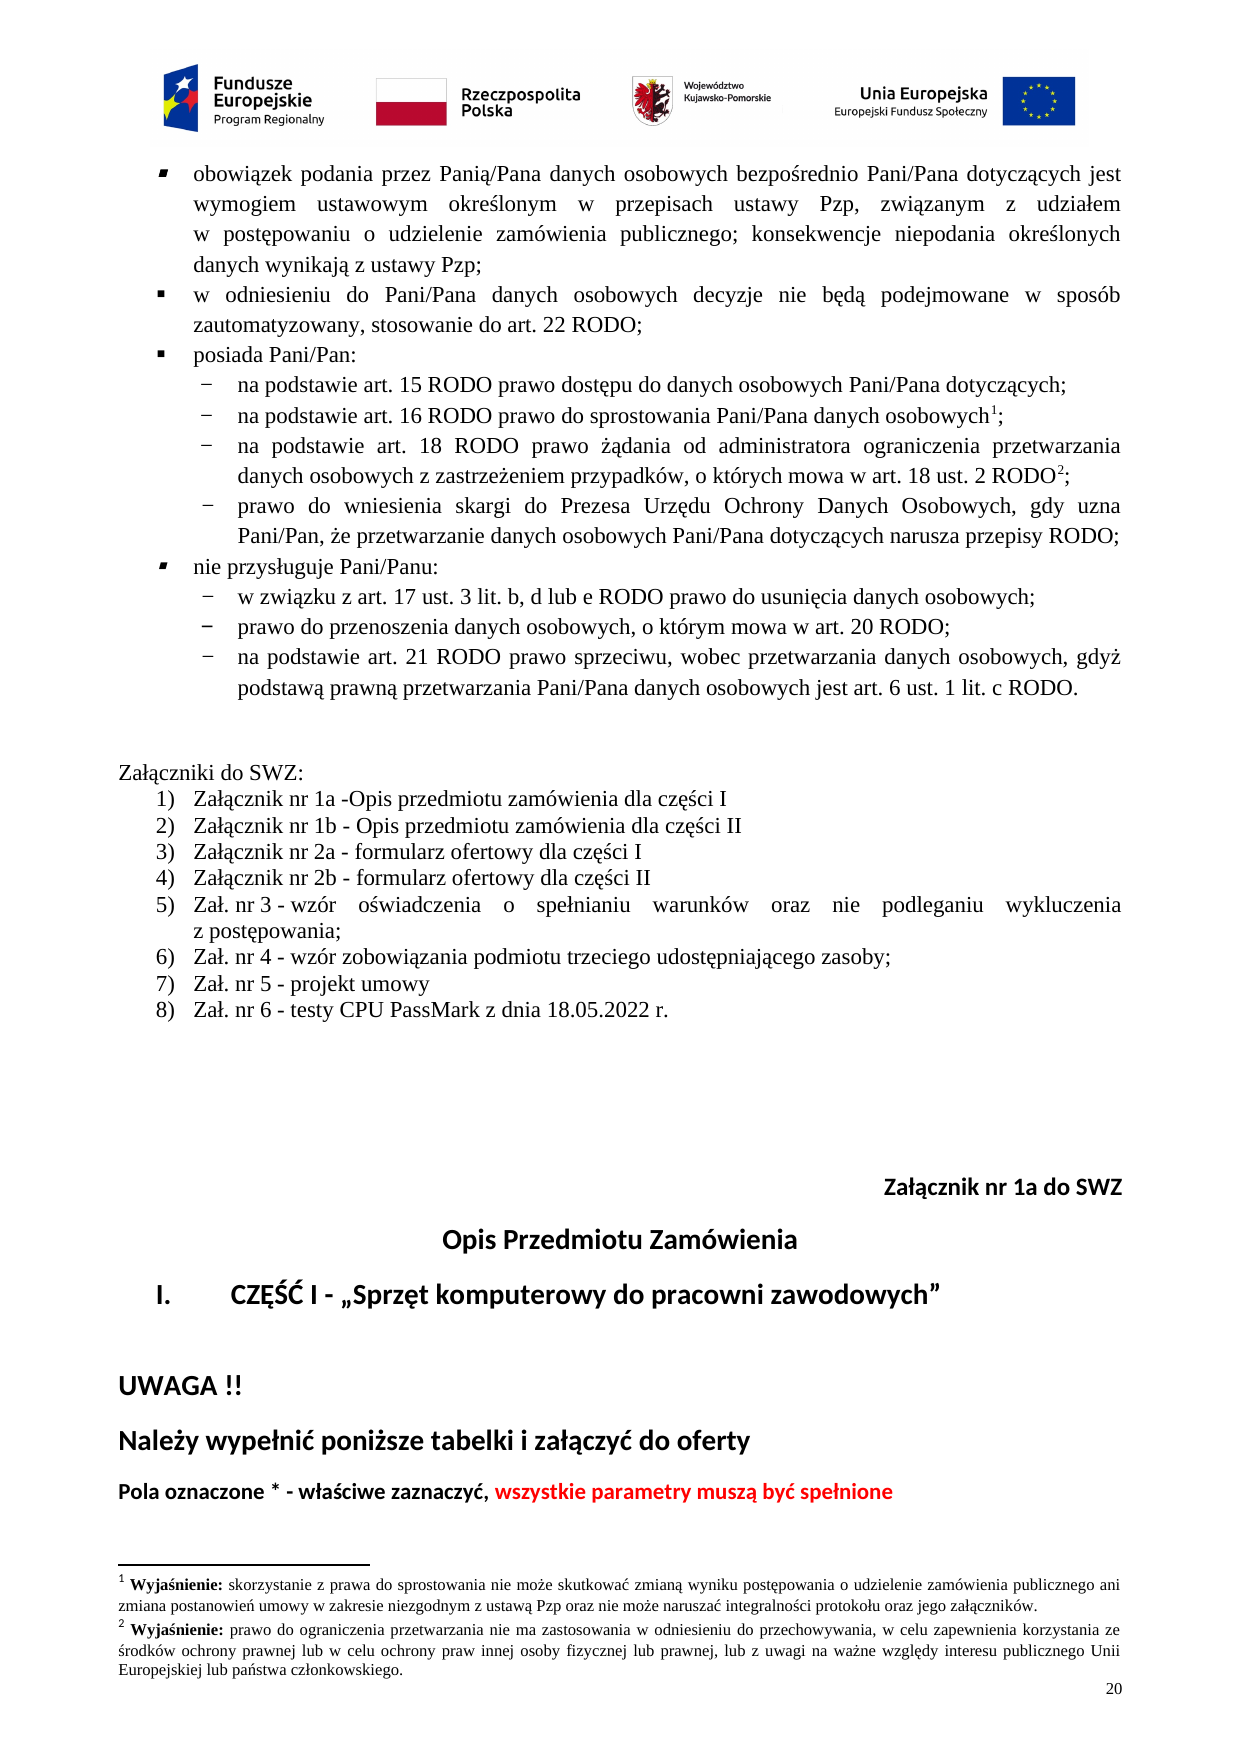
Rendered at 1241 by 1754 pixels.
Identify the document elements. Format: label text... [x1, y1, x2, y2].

text Załącznik nr 1a do SWZ [118, 1171, 1122, 1202]
text Opis Przedmiotu Zamówienia [118, 1221, 1122, 1256]
list posiada Pani/Pan: [156, 341, 1122, 368]
list obowiązek podania przez Panią/Pana danych osobowych bezpośrednio Pani/Pana dotyczących jest wymogiem ustawowym określonym w przepisach ustawy Pzp, związanym z udziałem w postępowaniu o udzielenie zamówienia publicznego; konsekwencje niepodania określonych danych wynikają z ustawy Pzp; [156, 103, 1122, 277]
list Zał. nr 6 - testy CPU PassMark z dnia 18.05.2022 r. [156, 996, 1122, 1022]
list na podstawie art. 15 RODO prawo dostępu do danych osobowych Pani/Pana dotyczących; [200, 371, 1122, 398]
text Pola oznaczone * - właściwe zaznaczyć, wszystkie parametry muszą być spełnione [118, 1477, 1122, 1505]
text Należy wypełnić poniższe tabelki i załączyć do oferty [118, 1422, 1122, 1457]
list Załącznik nr 2b - formularz ofertowy dla części II [156, 864, 1122, 891]
list na podstawie art. 16 RODO prawo do sprostowania Pani/Pana danych osobowych; [200, 402, 1122, 428]
list w związku z art. 17 ust. 3 lit. b, d lub e RODO prawo do usunięcia danych osobowych; [200, 583, 1122, 609]
picture [148, 49, 1089, 147]
list prawo do przenoszenia danych osobowych, o którym mowa w art. 20 RODO; [200, 613, 1122, 639]
list prawo do wniesienia skargi do Prezesa Urzędu Ochrony Danych Osobowych, gdy uzna Pani/Pan, że przetwarzanie danych osobowych Pani/Pana dotyczących narusza przepisy RODO; [200, 492, 1122, 549]
list Załącznik nr 1a -Opis przedmiotu zamówienia dla części I [156, 785, 1122, 812]
list Zał. nr 3 - wzór oświadczenia o spełnianiu warunków oraz nie podleganiu wykluczenia z postępowania; [156, 891, 1122, 943]
text UWAGA !! [118, 1367, 1122, 1402]
list CZĘŚĆ I - „Sprzęt komputerowy do pracowni zawodowych” [156, 1276, 1122, 1312]
list na podstawie art. 18 RODO prawo żądania od administratora ograniczenia przetwarzania danych osobowych z zastrzeżeniem przypadków, o których mowa w art. 18 ust. 2 RODO; [200, 432, 1122, 488]
list Zał. nr 5 - projekt umowy [156, 970, 1122, 996]
list nie przysługuje Pani/Panu: [156, 553, 1122, 579]
list w odniesieniu do Pani/Pana danych osobowych decyzje nie będą podejmowane w sposób zautomatyzowany, stosowanie do art. 22 RODO; [156, 281, 1122, 337]
list Zał. nr 4 - wzór zobowiązania podmiotu trzeciego udostępniającego zasoby; [156, 943, 1122, 970]
list Załącznik nr 1b - Opis przedmiotu zamówienia dla części II [156, 812, 1122, 838]
text Załączniki do SWZ: [118, 759, 1122, 785]
list na podstawie art. 21 RODO prawo sprzeciwu, wobec przetwarzania danych osobowych, gdyż podstawą prawną przetwarzania Pani/Pana danych osobowych jest art. 6 ust. 1 lit. c RODO. [200, 643, 1122, 700]
list Załącznik nr 2a - formularz ofertowy dla części I [156, 838, 1122, 864]
